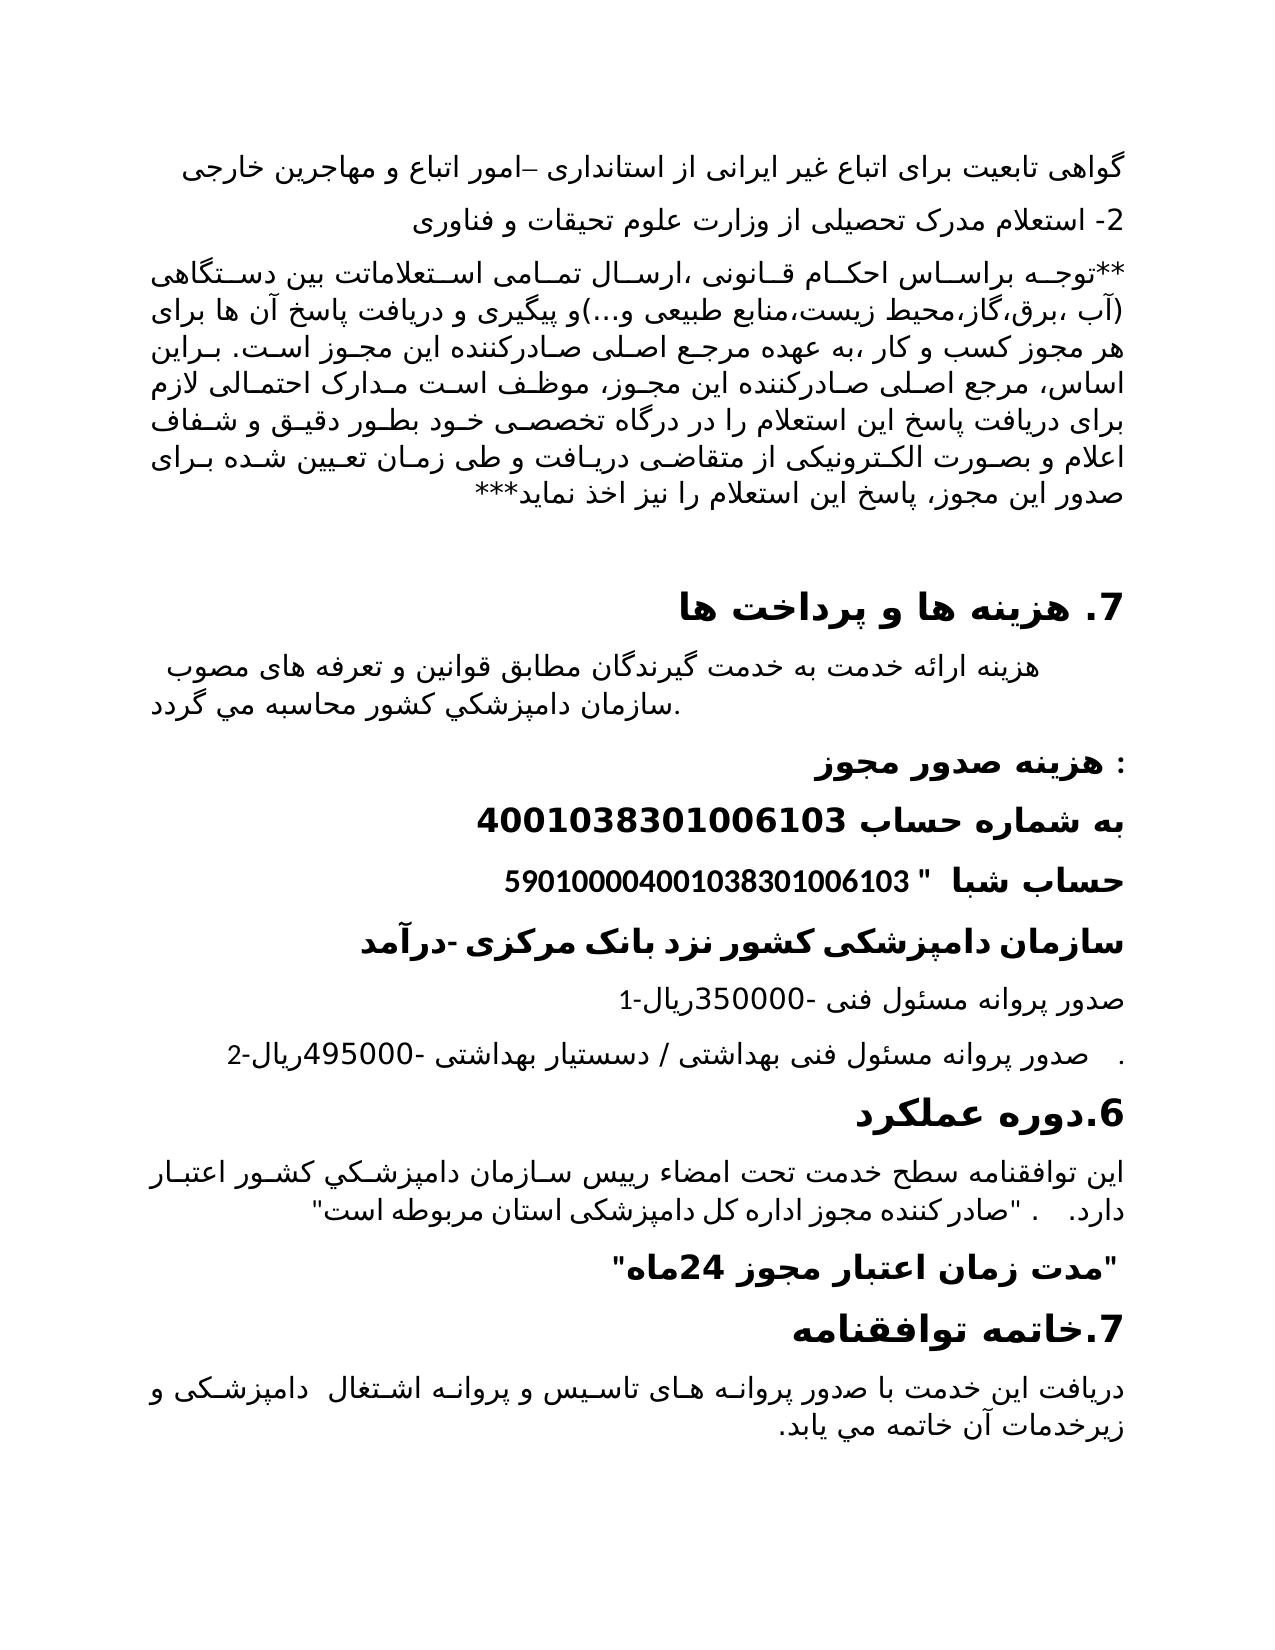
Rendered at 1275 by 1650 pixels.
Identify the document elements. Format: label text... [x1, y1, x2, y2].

text به شماره حساب 4001038301006103 [150, 802, 1125, 840]
text سازمان دامپزشکی کشور نزد بانک مرکزی -درآمد [150, 921, 1125, 961]
text 6.دوره عملکرد [150, 1092, 1125, 1135]
text 7. هزینه ها و پرداخت ها [150, 585, 1125, 629]
text دريافت اين خدمت با ﺻدور پروانه های تاسیس و پروانه اشتغال دامپزشکی و زيرخدمات آن خاتمه مي يابد. [150, 1372, 1125, 1442]
text "مدت زمان اعتبار مجوز 24ماه" [150, 1247, 1125, 1288]
text گواهی تابعیت برای اتباع غیر ایرانی از استانداری –امور اتباع و مهاجرین خارجی [150, 150, 1125, 184]
text 7.خاتمه توافقنامه [150, 1308, 1125, 1351]
text حساب شبا " 590100004001038301006103 [150, 860, 1125, 901]
text 1-صدور پروانه مسئول فنی -350000ریال [150, 981, 1125, 1017]
text هزينه ارائه خدمت به خدمت گیرندگان مطابق قوانین و تعرفه های مصوب سازمان دامپزشكي كشور محاسبه مي گردد. [150, 649, 1125, 721]
text این توافقنامه سطح خدمت تحت امضاء ريیس سازمان دامپزشكي كشور اعتبار دارد. . "صادر کننده مجوز اداره کل دامپزشکی استان مربوطه است" [150, 1155, 1125, 1228]
text 2- استعلام مدرک تحصیلی از وزارت علوم تحیقات و فناوری [150, 203, 1125, 237]
text 2-صدور پروانه مسئول فنی بهداشتی / دسستیار بهداشتی -495000ریال . [150, 1036, 1125, 1072]
text **توجه براساس احکام قانونی ،ارسال تمامی استعلاماتت بین دستگاهی (آب ،برق،گاز،محیط زیست،منابع طبیعی و...)و پیگیری و دریافت پاسخ آن ها برای هر مجوز کسب و کار ،به عهده مرجع اصلی صادرکننده این مجوز است. براین اساس، مرجع اصلی صادرکننده این مجوز، موظف است مدارک احتمالی لازم برای دریافت پاسخ این استعلام را در درگاه تخصصی خود بطور دقیق و شفاف اعلام و بصورت الکترونیکی از متقاضی دریافت و طی زمان تعیین شده برای صدور این مجوز، پاسخ این استعلام را نیز اخذ نماید*** [150, 257, 1125, 511]
text هزینه صدور مجوز : [150, 741, 1125, 782]
